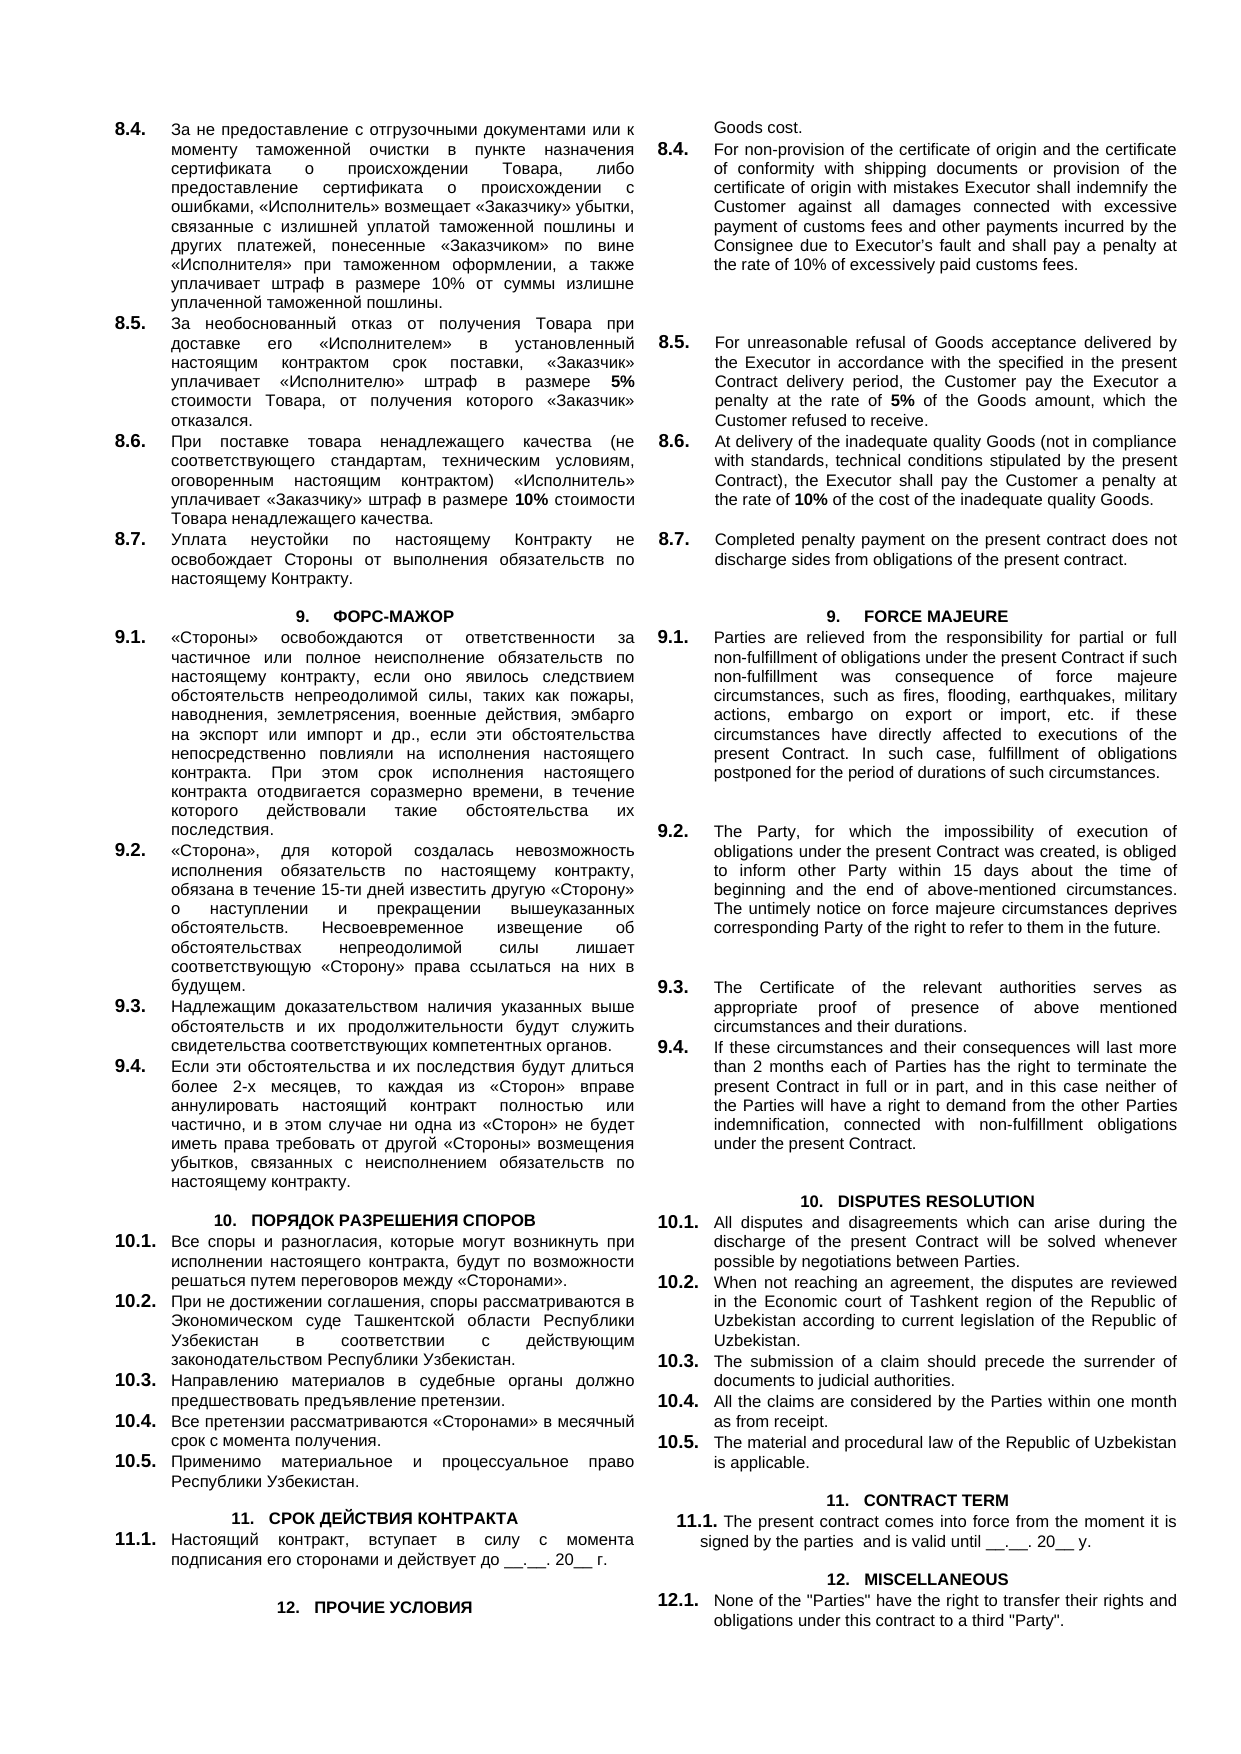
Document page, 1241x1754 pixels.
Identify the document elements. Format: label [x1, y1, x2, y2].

table_header [103, 118, 646, 1630]
table_header [646, 118, 1189, 1630]
